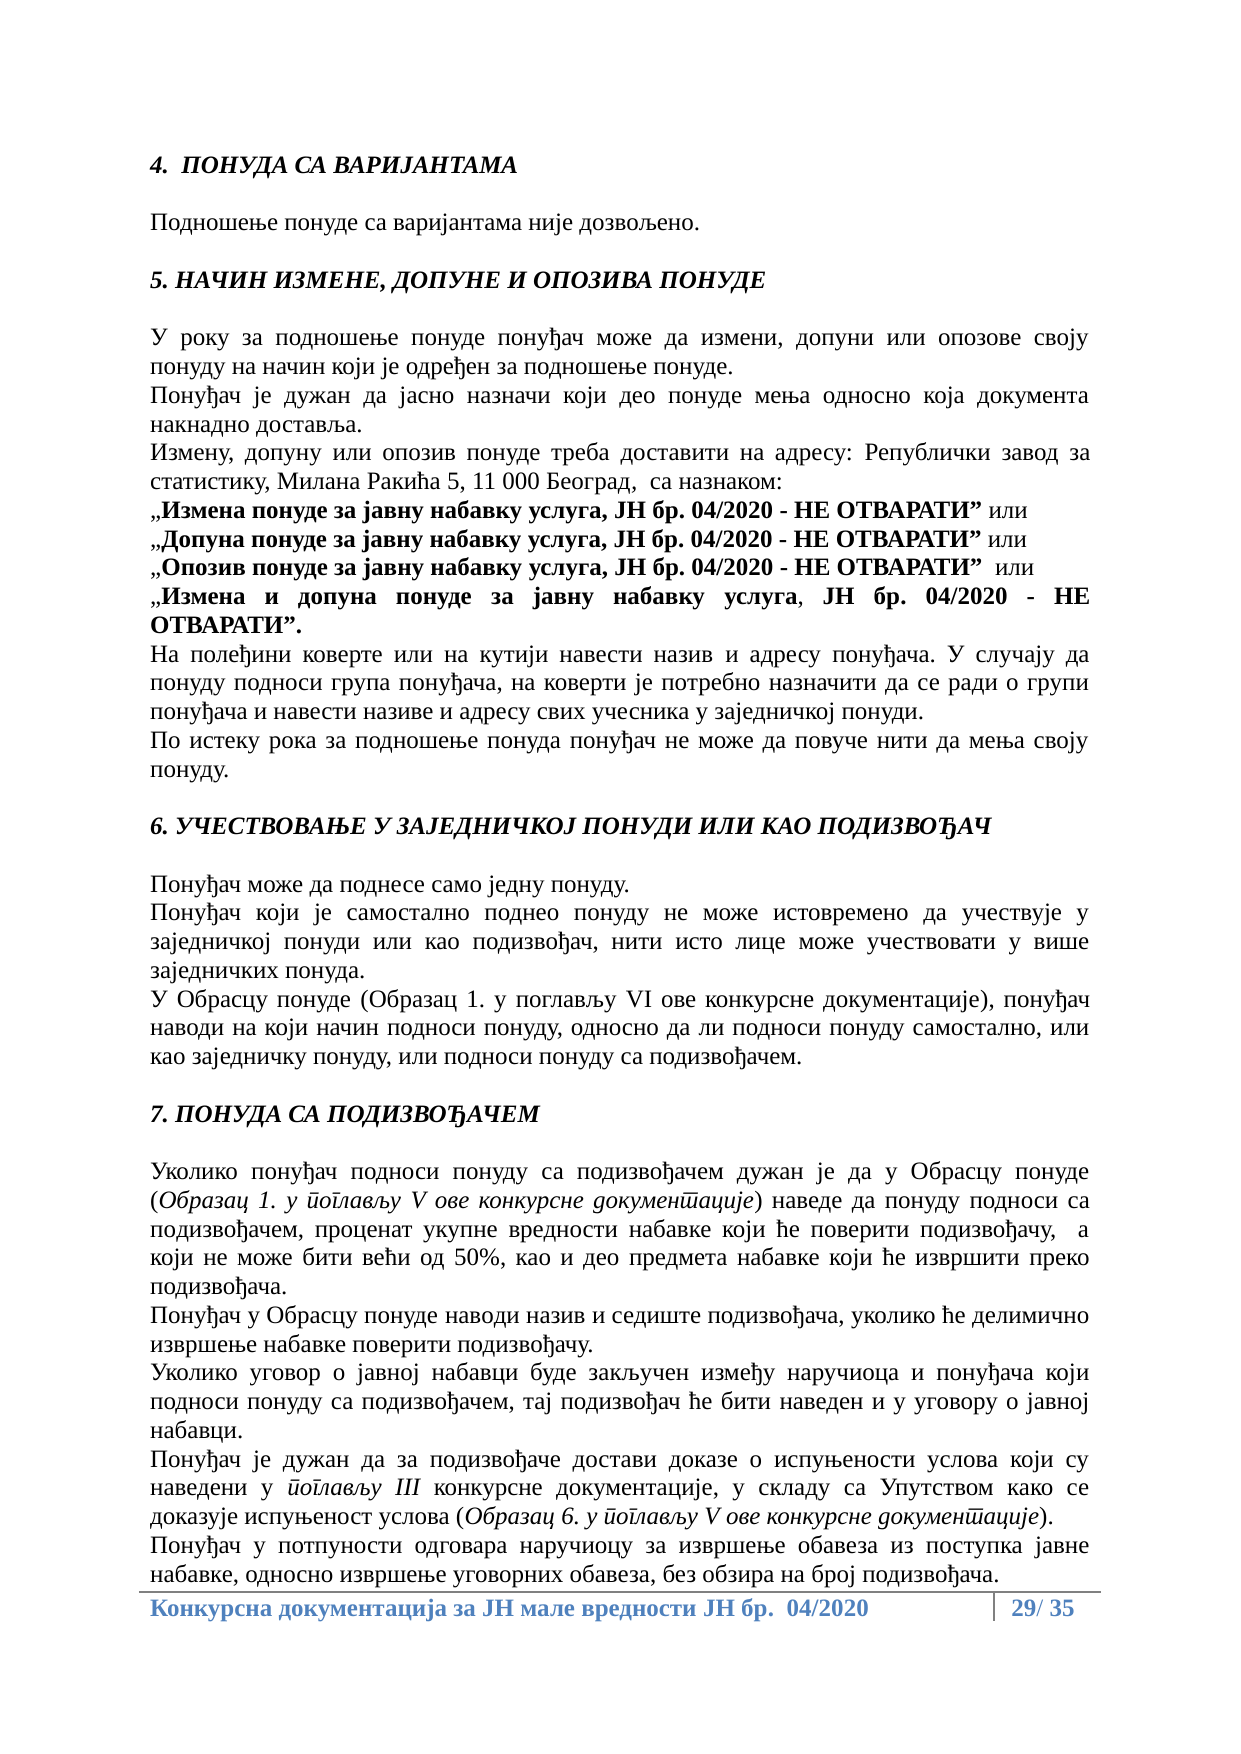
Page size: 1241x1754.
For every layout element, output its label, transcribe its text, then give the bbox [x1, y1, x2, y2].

text Измену, допуну или опозив понуде треба доставити на адресу: Републички завод за статистику, Милана Ракића 5, 11 000 Београд, са назнаком: [150, 437, 1090, 495]
text „Опозив понуде за јавну набавку услуга, ЈН бр. 04/2020 - НЕ ОТВАРАТИ” или [150, 552, 1090, 581]
text 5. НАЧИН ИЗМЕНЕ, ДОПУНЕ И ОПОЗИВА ПОНУДЕ [150, 265, 1090, 294]
text „Измена понуде за јавну набавку услуга, ЈН бр. 04/2020 - НЕ ОТВАРАТИ” или [150, 495, 1090, 524]
text 6. УЧЕСТВОВАЊЕ У ЗАЈЕДНИЧКОЈ ПОНУДИ ИЛИ КАО ПОДИЗВОЂАЧ [150, 811, 1090, 840]
text У Обрасцу понуде (Образац 1. у поглављу VI ове конкурсне документације), понуђач наводи на који начин подноси понуду, односно да ли подноси понуду самостално, или као заједничку понуду, или подноси понуду са подизвођачем. [150, 984, 1090, 1070]
text Уколико уговор о јавној набавци буде закључен између наручиоца и понуђача који подноси понуду са подизвођачем, тај подизвођач ће бити наведен и у уговору о јавној набавци. [150, 1357, 1090, 1444]
text „Измена и допуна понуде за јавну набавку услуга, ЈН бр. 04/2020 - НЕ ОТВАРАТИ”. [150, 581, 1090, 639]
text У року за подношење понуде понуђач може да измени, допуни или опозове своју понуду на начин који је одређен за подношење понуде. [150, 322, 1090, 380]
text Понуђач може да поднесе само једну понуду. [150, 869, 1090, 897]
text Понуђач је дужан да за подизвођаче достави доказе о испуњености услова који су наведени у поглављу III конкурсне документације, у складу са Упутством како се доказује испуњеност услова (Образац 6. у поглављу V ове конкурсне документације). [150, 1444, 1090, 1530]
text „Допуна понуде за јавну набавку услуга, ЈН бр. 04/2020 - НЕ ОТВАРАТИ” или [150, 524, 1090, 552]
text 7. ПОНУДА СА ПОДИЗВОЂАЧЕМ [150, 1099, 1090, 1127]
text Подношење понуде са варијантама није дозвољено. [150, 207, 1090, 236]
text Уколико понуђач подноси понуду са подизвођачем дужан је да у Обрасцу понуде (Образац 1. у поглављу V ове конкурсне документације) наведе да понуду подноси са подизвођачем, проценат укупне вредности набавке који ће поверити подизвођачу, а који не може бити већи од 50%, као и део предмета набавке који ће извршити преко подизвођача. [150, 1156, 1090, 1300]
text На полеђини коверте или на кутији навести назив и адресу понуђача. У случају да понуду подноси група понуђача, на коверти је потребно назначити да се ради о групи понуђача и навести називе и адресу свих учесника у заједничкој понуди. [150, 639, 1090, 725]
text Понуђач у потпуности одговара наручиоцу за извршење обавеза из поступка јавне набавке, односно извршење уговорних обавеза, без обзира на број подизвођача. [150, 1530, 1090, 1587]
text Понуђач је дужан да јасно назначи који део понуде мења односно која документа накнадно доставља. [150, 380, 1090, 437]
text По истеку рока за подношење понуда понуђач не може да повуче нити да мења своју понуду. [150, 725, 1090, 782]
text 4. ПОНУДА СА ВАРИЈАНТАМА [150, 150, 1090, 179]
text Понуђач у Обрасцу понуде наводи назив и седиште подизвођача, уколико ће делимично извршење набавке поверити подизвођачу. [150, 1300, 1090, 1357]
text Понуђач који је самостално поднео понуду не може истовремено да учествује у заједничкој понуди или као подизвођач, нити исто лице може учествовати у више заједничких понуда. [150, 897, 1090, 984]
